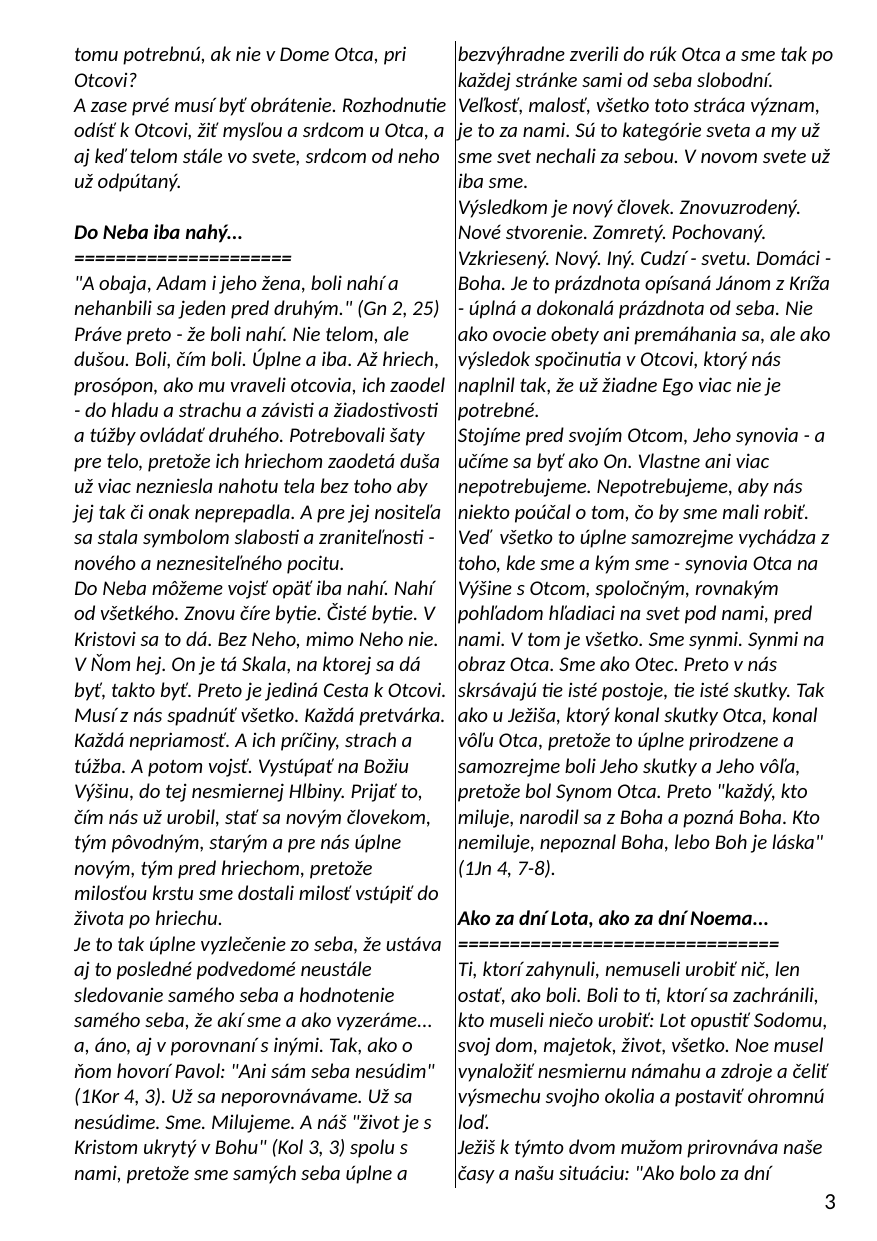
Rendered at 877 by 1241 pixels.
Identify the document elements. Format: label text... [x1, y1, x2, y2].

text Musí z nás spadnúť všetko. Každá pretvárka. Každá nepriamosť. A ich príčiny, strach a túžba. A potom vojsť. Vystúpať na Božiu Výšinu, do tej nesmiernej Hlbiny. Prijať to, čím nás už urobil, stať sa novým človekom, tým pôvodným, starým a pre nás úplne novým, tým pred hriechom, pretože milosťou krstu sme dostali milosť vstúpiť do života po hriechu. [74, 702, 452, 931]
text Stojíme pred svojím Otcom, Jeho synovia - a učíme sa byť ako On. Vlastne ani viac nepotrebujeme. Nepotrebujeme, aby nás niekto poúčal o tom, čo by sme mali robiť. Veď všetko to úplne samozrejme vychádza z toho, kde sme a kým sme - synovia Otca na Výšine s Otcom, spoločným, rovnakým pohľadom hľadiaci na svet pod nami, pred nami. V tom je všetko. Sme synmi. Synmi na obraz Otca. Sme ako Otec. Preto v nás skrsávajú tie isté postoje, tie isté skutky. Tak ako u Ježiša, ktorý konal skutky Otca, konal vôľu Otca, pretože to úplne prirodzene a samozrejme boli Jeho skutky a Jeho vôľa, pretože bol Synom Otca. Preto "každý, kto miluje, narodil sa z Boha a pozná Boha. Kto nemiluje, nepoznal Boha, lebo Boh je láska" (1Jn 4, 7-8). [458, 423, 836, 880]
text Výsledkom je nový človek. Znovuzrodený. Nové stvorenie. Zomretý. Pochovaný. Vzkriesený. Nový. Iný. Cudzí - svetu. Domáci - Boha. Je to prázdnota opísaná Jánom z Kríža - úplná a dokonalá prázdnota od seba. Nie ako ovocie obety ani premáhania sa, ale ako výsledok spočinutia v Otcovi, ktorý nás naplnil tak, že už žiadne Ego viac nie je potrebné. [458, 194, 836, 423]
text Je to tak úplne vyzlečenie zo seba, že ustáva aj to posledné podvedomé neustále sledovanie samého seba a hodnotenie samého seba, že akí sme a ako vyzeráme... a, áno, aj v porovnaní s inými. Tak, ako o ňom hovorí Pavol: "Ani sám seba nesúdim" (1Kor 4, 3). Už sa neporovnávame. Už sa nesúdime. Sme. Milujeme. A náš "život je s Kristom ukrytý v Bohu" (Kol 3, 3) spolu s nami, pretože sme samých seba úplne a bezvýhradne zverili do rúk Otca a sme tak po každej stránke sami od seba slobodní. Veľkosť, malosť, všetko toto stráca význam, je to za nami. Sú to kategórie sveta a my už sme svet nechali za sebou. V novom svete už iba sme. [74, 931, 452, 1185]
text A zase prvé musí byť obrátenie. Rozhodnutie odísť k Otcovi, žiť mysľou a srdcom u Otca, a aj keď telom stále vo svete, srdcom od neho už odpútaný. [74, 92, 452, 194]
text =============================== [458, 931, 836, 956]
text Ti, ktorí zahynuli, nemuseli urobiť nič, len ostať, ako boli. Boli to ti, ktorí sa zachránili, kto museli niečo urobiť: Lot opustiť Sodomu, svoj dom, majetok, život, všetko. Noe musel vynaložiť nesmiernu námahu a zdroje a čeliť výsmechu svojho okolia a postaviť ohromnú loď. [458, 956, 836, 1134]
text Ako za dní Lota, ako za dní Noema... [458, 906, 836, 931]
text ===================== [74, 245, 452, 270]
text "A obaja, Adam i jeho žena, boli nahí a nehanbili sa jeden pred druhým." (Gn 2, 25) [74, 270, 452, 321]
text Práve preto - že boli nahí. Nie telom, ale dušou. Boli, čím boli. Úplne a iba. Až hriech, prosópon, ako mu vraveli otcovia, ich zaodel - do hladu a strachu a závisti a žiadostivosti a túžby ovládať druhého. Potrebovali šaty pre telo, pretože ich hriechom zaodetá duša už viac nezniesla nahotu tela bez toho aby jej tak či onak neprepadla. A pre jej nositeľa sa stala symbolom slabosti a zraniteľnosti - nového a neznesiteľného pocitu. [74, 321, 452, 575]
text Je to tak úplne vyzlečenie zo seba, že ustáva aj to posledné podvedomé neustále sledovanie samého seba a hodnotenie samého seba, že akí sme a ako vyzeráme... a, áno, aj v porovnaní s inými. Tak, ako o ňom hovorí Pavol: "Ani sám seba nesúdim" (1Kor 4, 3). Už sa neporovnávame. Už sa nesúdime. Sme. Milujeme. A náš "život je s Kristom ukrytý v Bohu" (Kol 3, 3) spolu s nami, pretože sme samých seba úplne a bezvýhradne zverili do rúk Otca a sme tak po každej stránke sami od seba slobodní. Veľkosť, malosť, všetko toto stráca význam, je to za nami. Sú to kategórie sveta a my už sme svet nechali za sebou. V novom svete už iba sme. [458, 41, 836, 194]
text Do Neba iba nahý... [74, 219, 452, 245]
text Do Neba môžeme vojsť opäť iba nahí. Nahí od všetkého. Znovu číre bytie. Čisté bytie. V Kristovi sa to dá. Bez Neho, mimo Neho nie. V Ňom hej. On je tá Skala, na ktorej sa dá byť, takto byť. Preto je jediná Cesta k Otcovi. [74, 575, 452, 702]
